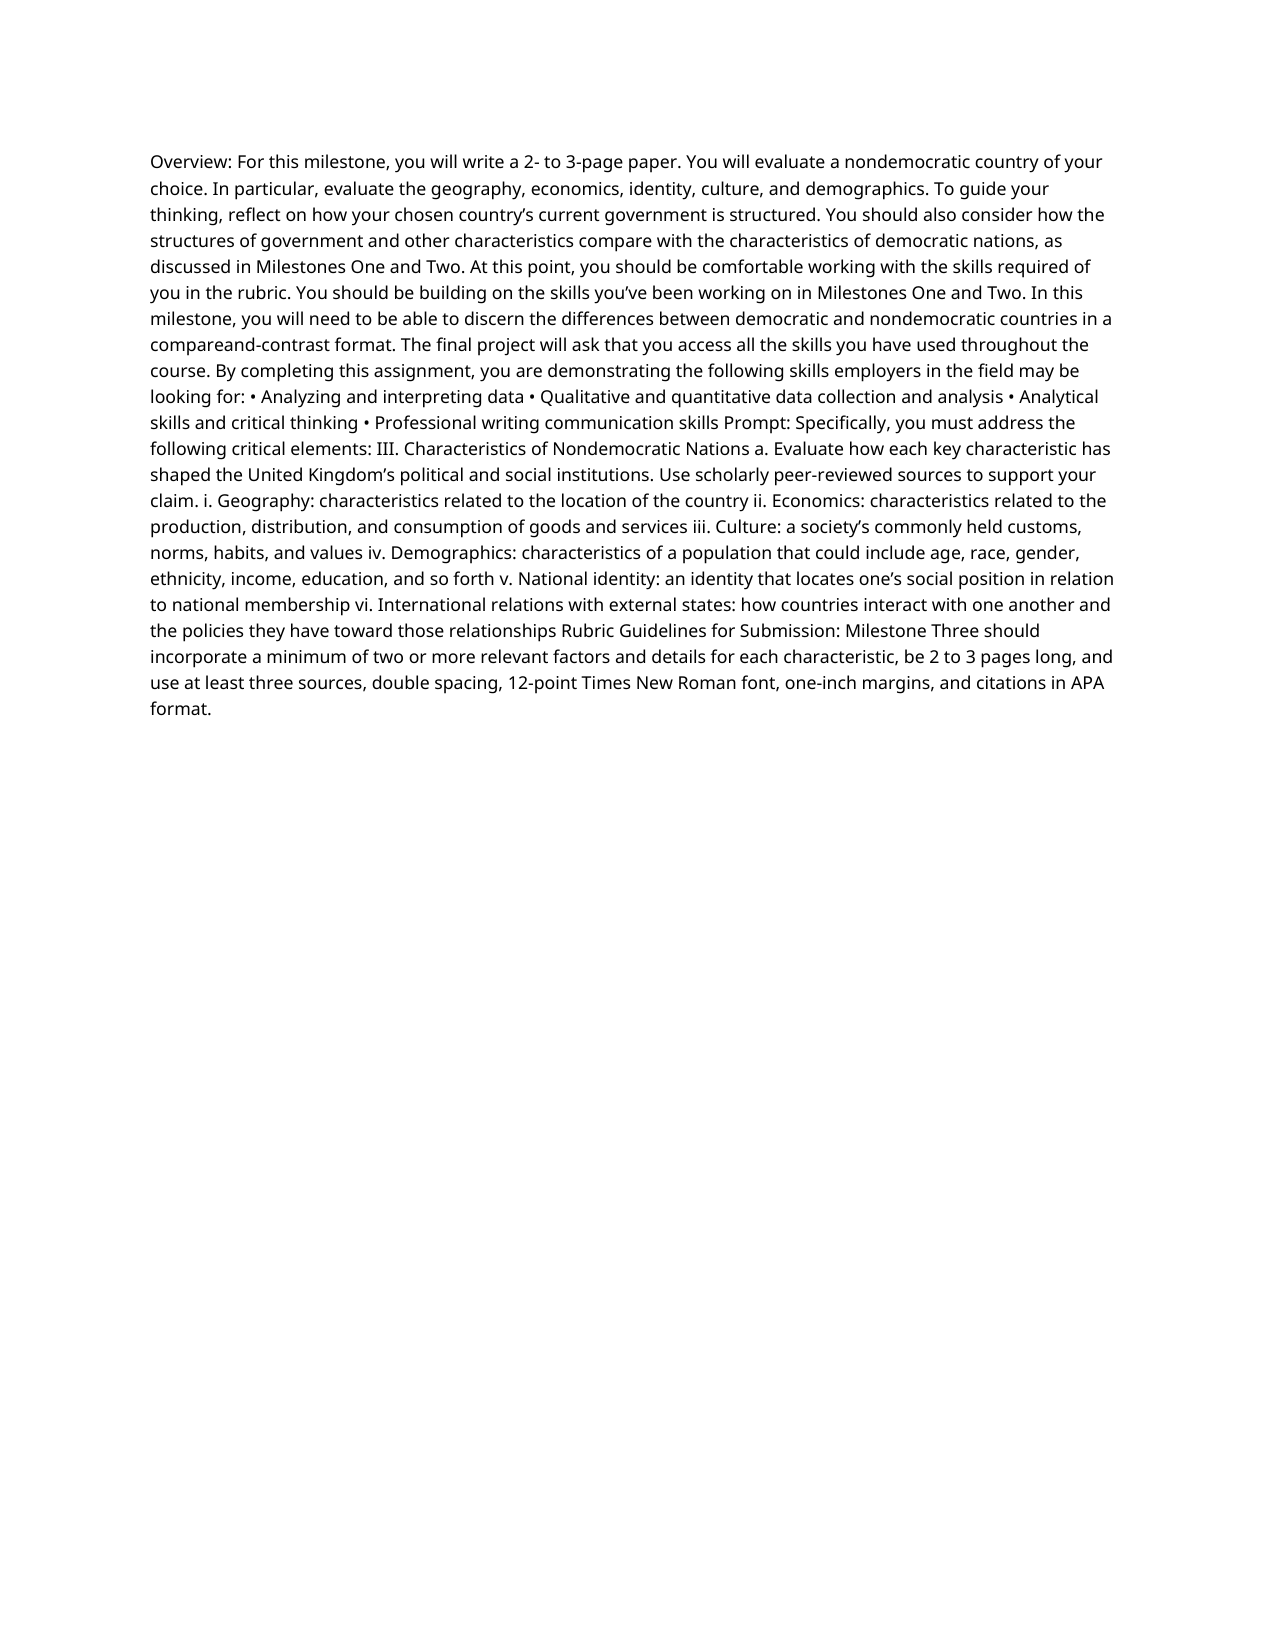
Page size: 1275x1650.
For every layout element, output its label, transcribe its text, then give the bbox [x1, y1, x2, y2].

text Overview: For this milestone, you will write a 2- to 3-page paper. You will evaluate a nondemocratic country of your choice. In particular, evaluate the geography, economics, identity, culture, and demographics. To guide your thinking, reflect on how your chosen country’s current government is structured. You should also consider how the structures of government and other characteristics compare with the characteristics of democratic nations, as discussed in Milestones One and Two. At this point, you should be comfortable working with the skills required of you in the rubric. You should be building on the skills you’ve been working on in Milestones One and Two. In this milestone, you will need to be able to discern the differences between democratic and nondemocratic countries in a compareand-contrast format. The final project will ask that you access all the skills you have used throughout the course. By completing this assignment, you are demonstrating the following skills employers in the field may be looking for: • Analyzing and interpreting data • Qualitative and quantitative data collection and analysis • Analytical skills and critical thinking • Professional writing communication skills Prompt: Specifically, you must address the following critical elements: III. Characteristics of Nondemocratic Nations a. Evaluate how each key characteristic has shaped the United Kingdom’s political and social institutions. Use scholarly peer-reviewed sources to support your claim. i. Geography: characteristics related to the location of the country ii. Economics: characteristics related to the production, distribution, and consumption of goods and services iii. Culture: a society’s commonly held customs, norms, habits, and values iv. Demographics: characteristics of a population that could include age, race, gender, ethnicity, income, education, and so forth v. National identity: an identity that locates one’s social position in relation to national membership vi. International relations with external states: how countries interact with one another and the policies they have toward those relationships Rubric Guidelines for Submission: Milestone Three should incorporate a minimum of two or more relevant factors and details for each characteristic, be 2 to 3 pages long, and use at least three sources, double spacing, 12-point Times New Roman font, one-inch margins, and citations in APA format. [150, 150, 1125, 721]
